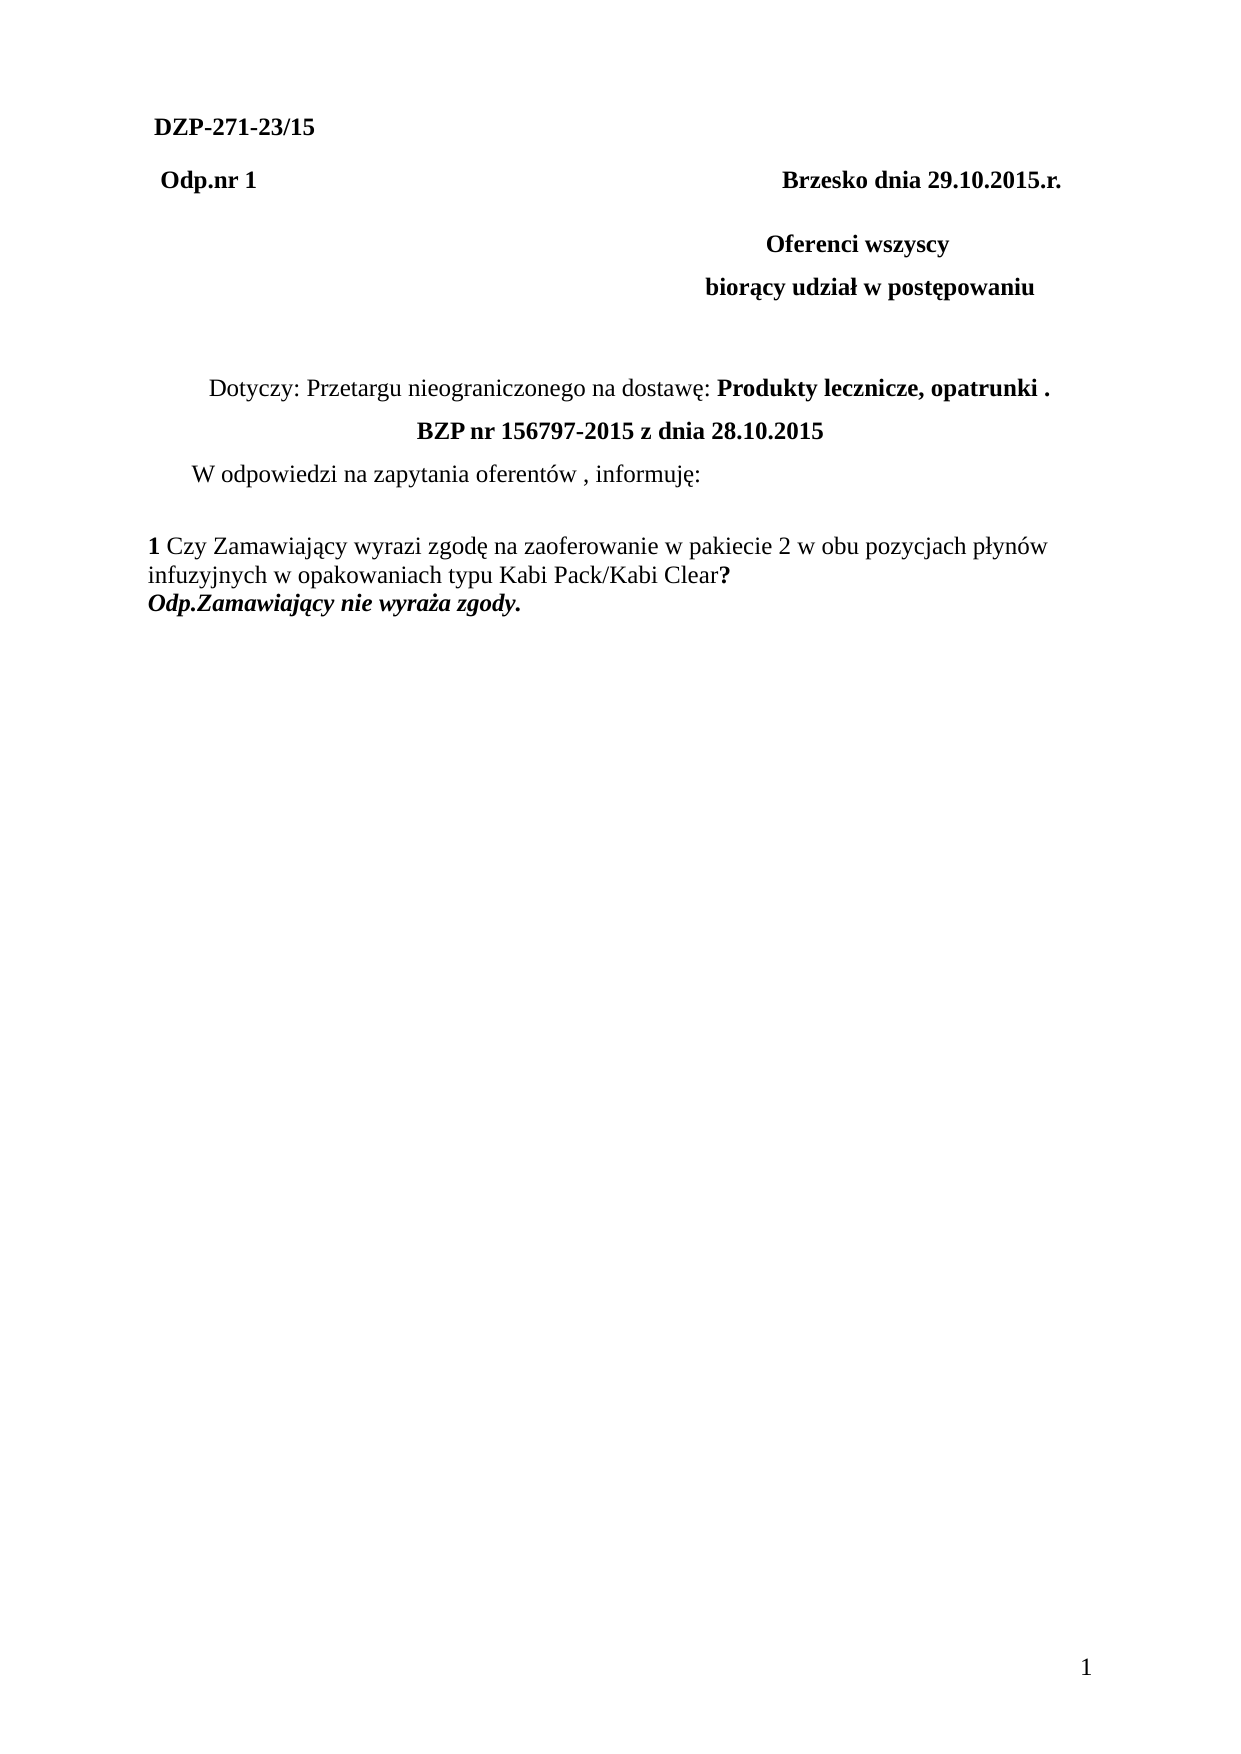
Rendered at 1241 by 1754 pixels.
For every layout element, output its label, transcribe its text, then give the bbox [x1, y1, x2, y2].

list 1 Czy Zamawiający wyrazi zgodę na zaoferowanie w pakiecie 2 w obu pozycjach płynów infuzyjnych w opakowaniach typu Kabi Pack/Kabi Clear? [148, 531, 1093, 588]
text W odpowiedzi na zapytania oferentów , informuję: [185, 459, 1093, 488]
text Oferenci wszyscy [148, 229, 1093, 258]
list Odp.Zamawiający nie wyraża zgody. [148, 588, 1093, 617]
text Dotyczy: Przetargu nieograniczonego na dostawę: Produkty lecznicze, opatrunki . [166, 373, 1093, 402]
subtitle DZP-271-23/15 [148, 112, 1093, 140]
subtitle Odp.nr 1 Brzesko dnia 29.10.2015.r. [148, 165, 1093, 194]
text biorący udział w postępowaniu [148, 272, 1093, 301]
text BZP nr 156797-2015 z dnia 28.10.2015 [148, 416, 1093, 445]
